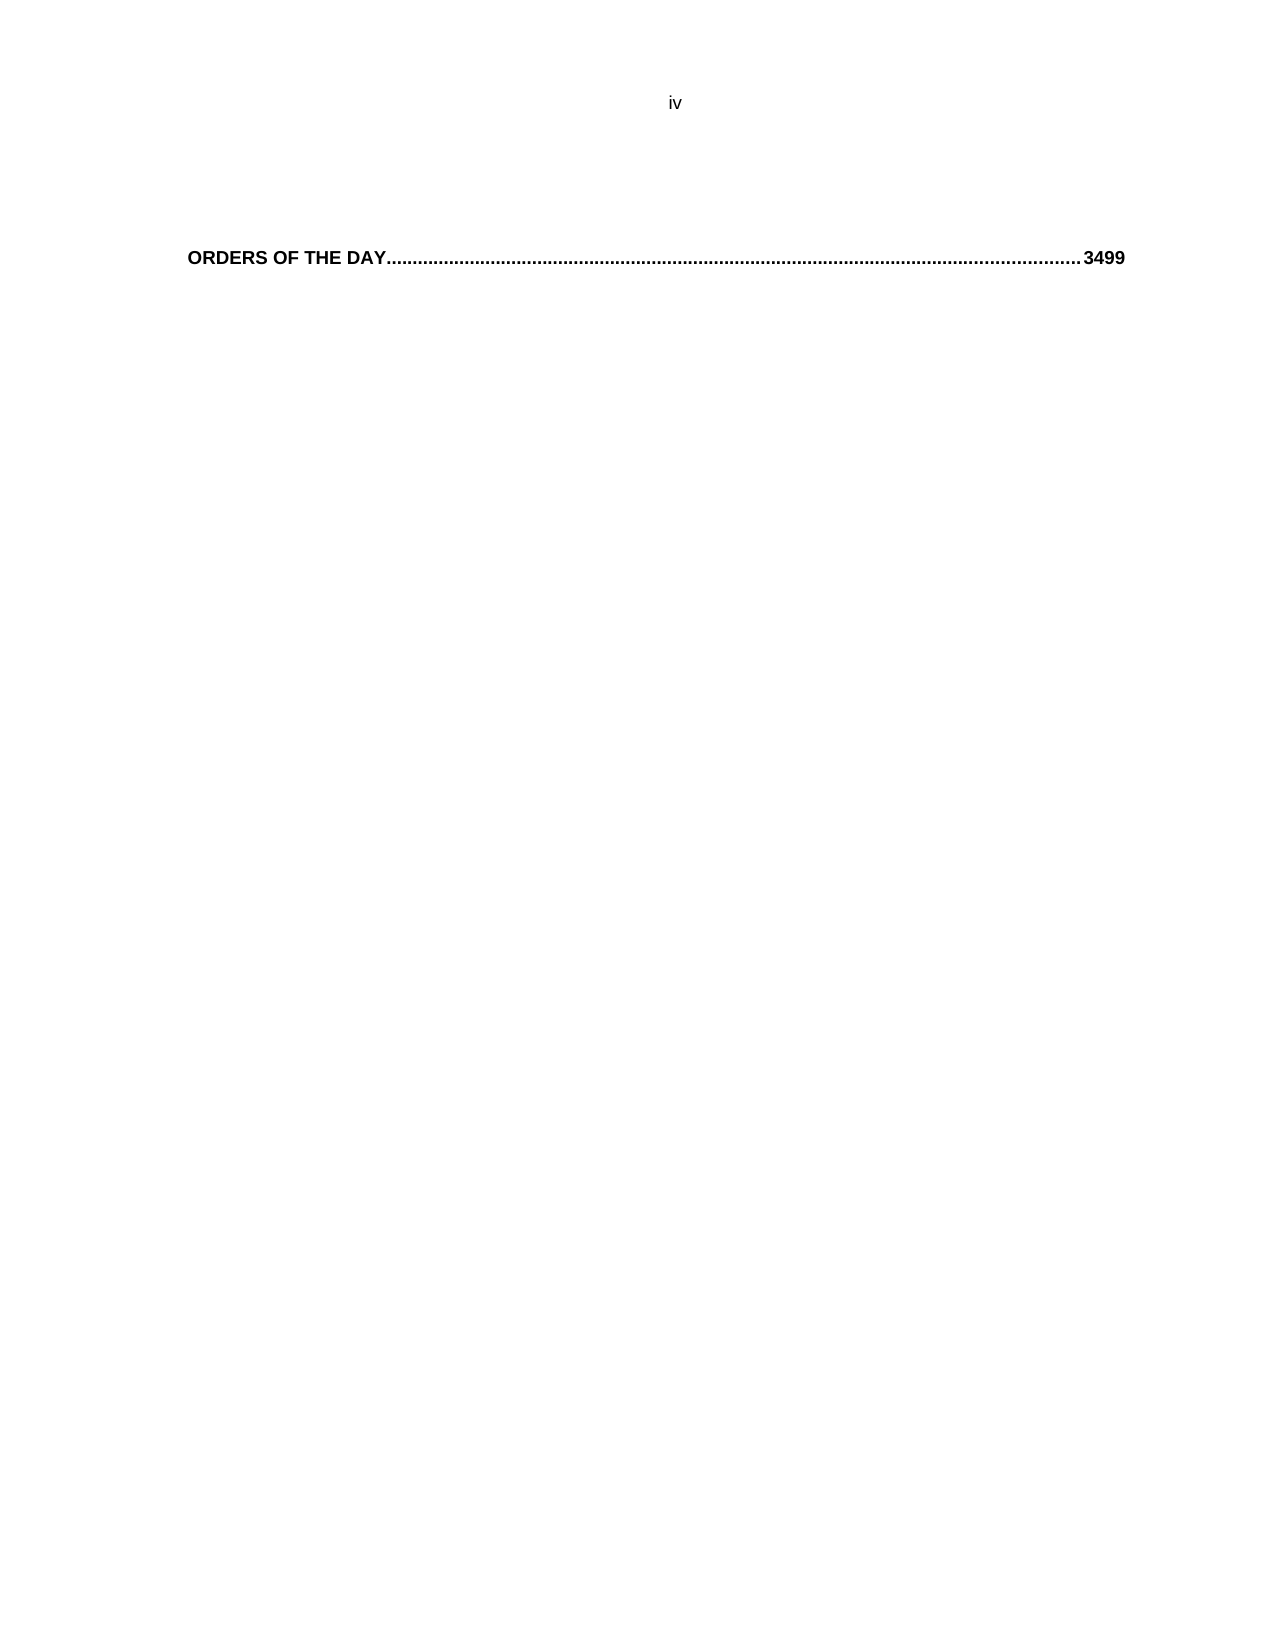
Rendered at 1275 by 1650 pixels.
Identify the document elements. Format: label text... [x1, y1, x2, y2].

text ORDERS OF THE DAY 3499 [187, 247, 1162, 268]
